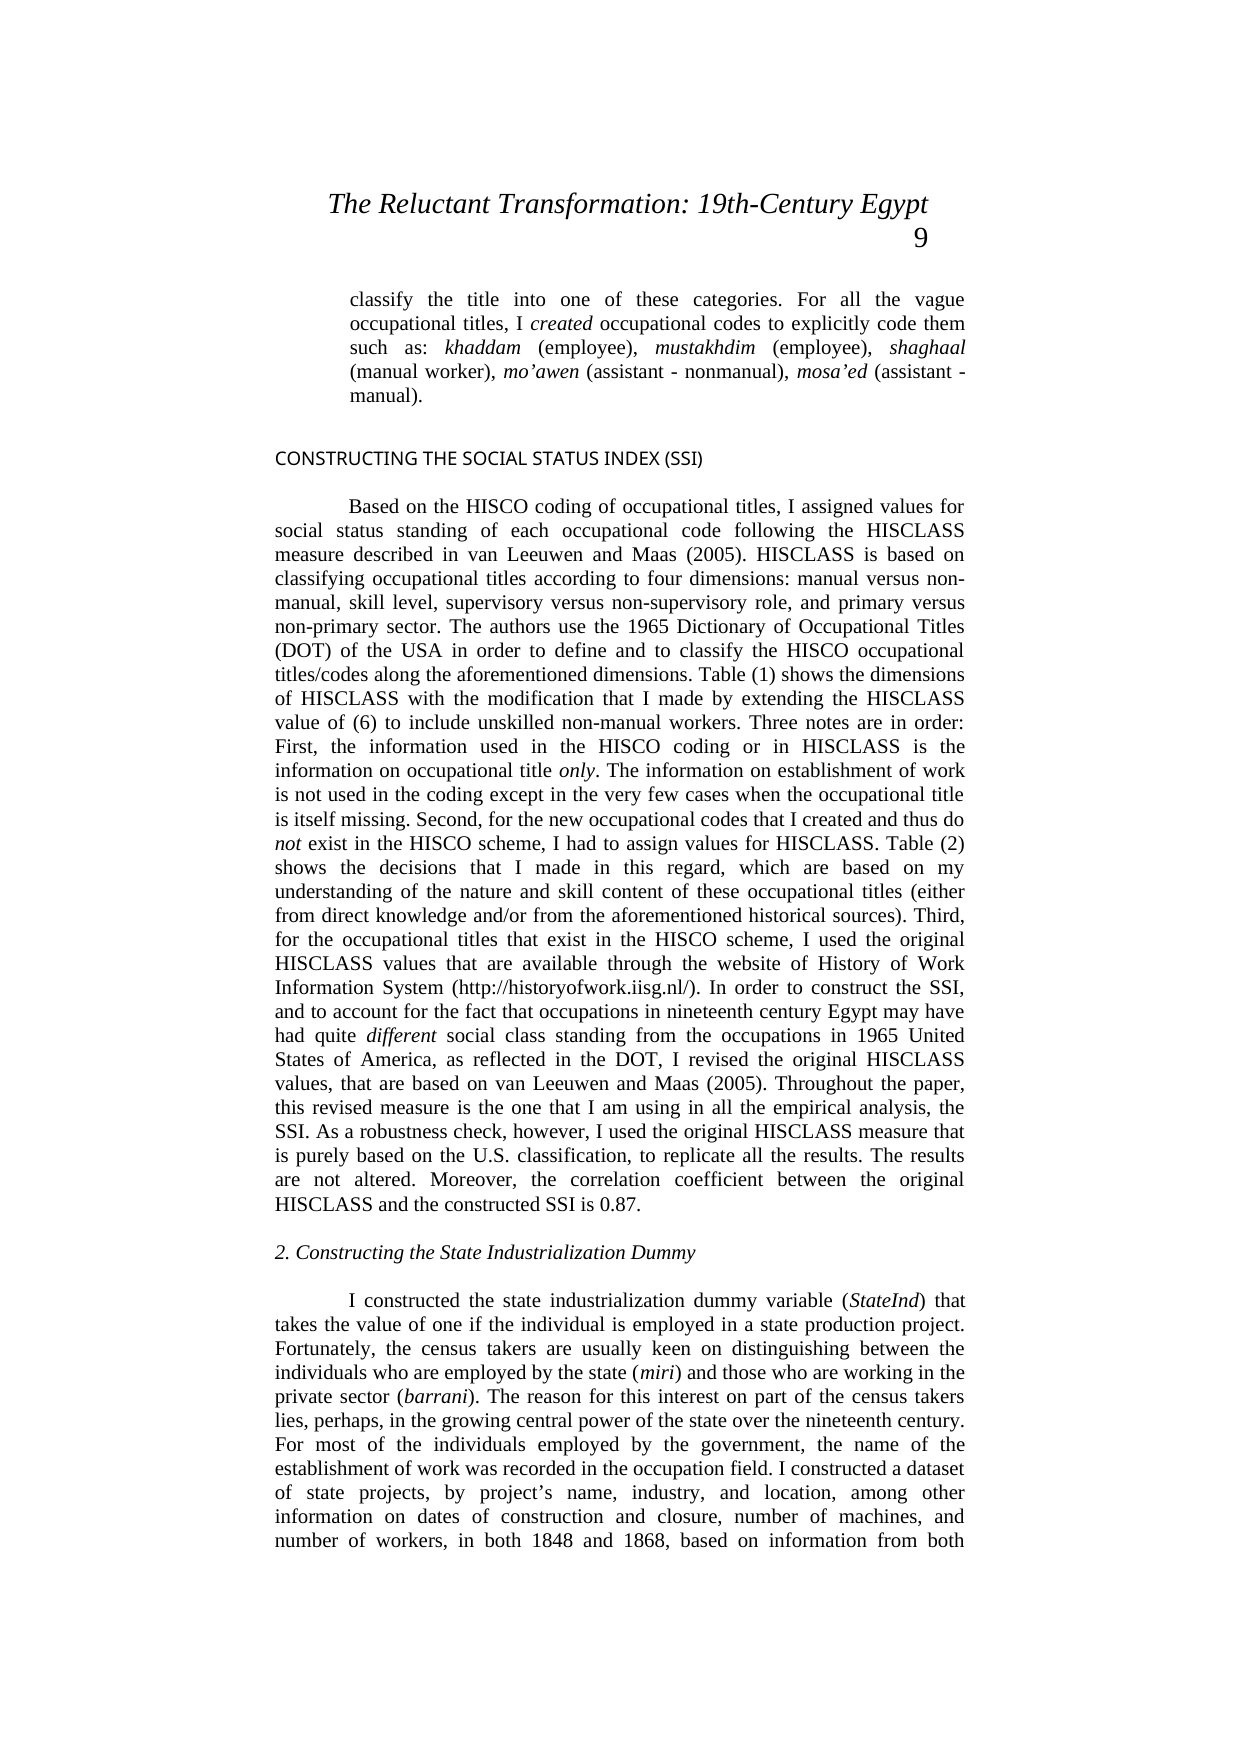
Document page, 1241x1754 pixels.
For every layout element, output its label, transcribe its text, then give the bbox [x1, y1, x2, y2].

text Constructing the Social Status Index (SSI) [274, 445, 966, 471]
text 2. Constructing the State Industrialization Dummy [274, 1239, 966, 1264]
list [312, 217, 966, 407]
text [274, 1288, 966, 1552]
text Based on the HISCO coding of occupational titles, I assigned values for social status standing of each occupational code following the HISCLASS measure described in van Leeuwen and Maas (2005). HISCLASS is based on classifying occupational titles according to four dimensions: manual versus non-manual, skill level, supervisory versus non-supervisory role, and primary versus non-primary sector. The authors use the 1965 Dictionary of Occupational Titles (DOT) of the USA in order to define and to classify the HISCO occupational titles/codes along the aforementioned dimensions. Table (1) shows the dimensions of HISCLASS with the modification that I made by extending the HISCLASS value of (6) to include unskilled non-manual workers. Three notes are in order: First, the information used in the HISCO coding or in HISCLASS is the information on occupational title only. The information on establishment of work is not used in the coding except in the very few cases when the occupational title is itself missing. Second, for the new occupational codes that I created and thus do not exist in the HISCO scheme, I had to assign values for HISCLASS. Table (2) shows the decisions that I made in this regard, which are based on my understanding of the nature and skill content of these occupational titles (either from direct knowledge and/or from the aforementioned historical sources). Third, for the occupational titles that exist in the HISCO scheme, I used the original HISCLASS values that are available through the website of History of Work Information System (http://historyofwork.iisg.nl/). In order to construct the SSI, and to account for the fact that occupations in nineteenth century Egypt may have had quite different social class standing from the occupations in 1965 United States of America, as reflected in the DOT, I revised the original HISCLASS values, that are based on van Leeuwen and Maas (2005). Throughout the paper, this revised measure is the one that I am using in all the empirical analysis, the SSI. As a robustness check, however, I used the original HISCLASS measure that is purely based on the U.S. classification, to replicate all the results. The results are not altered. Moreover, the correlation coefficient between the original HISCLASS and the constructed SSI is 0.87. [274, 494, 966, 1216]
